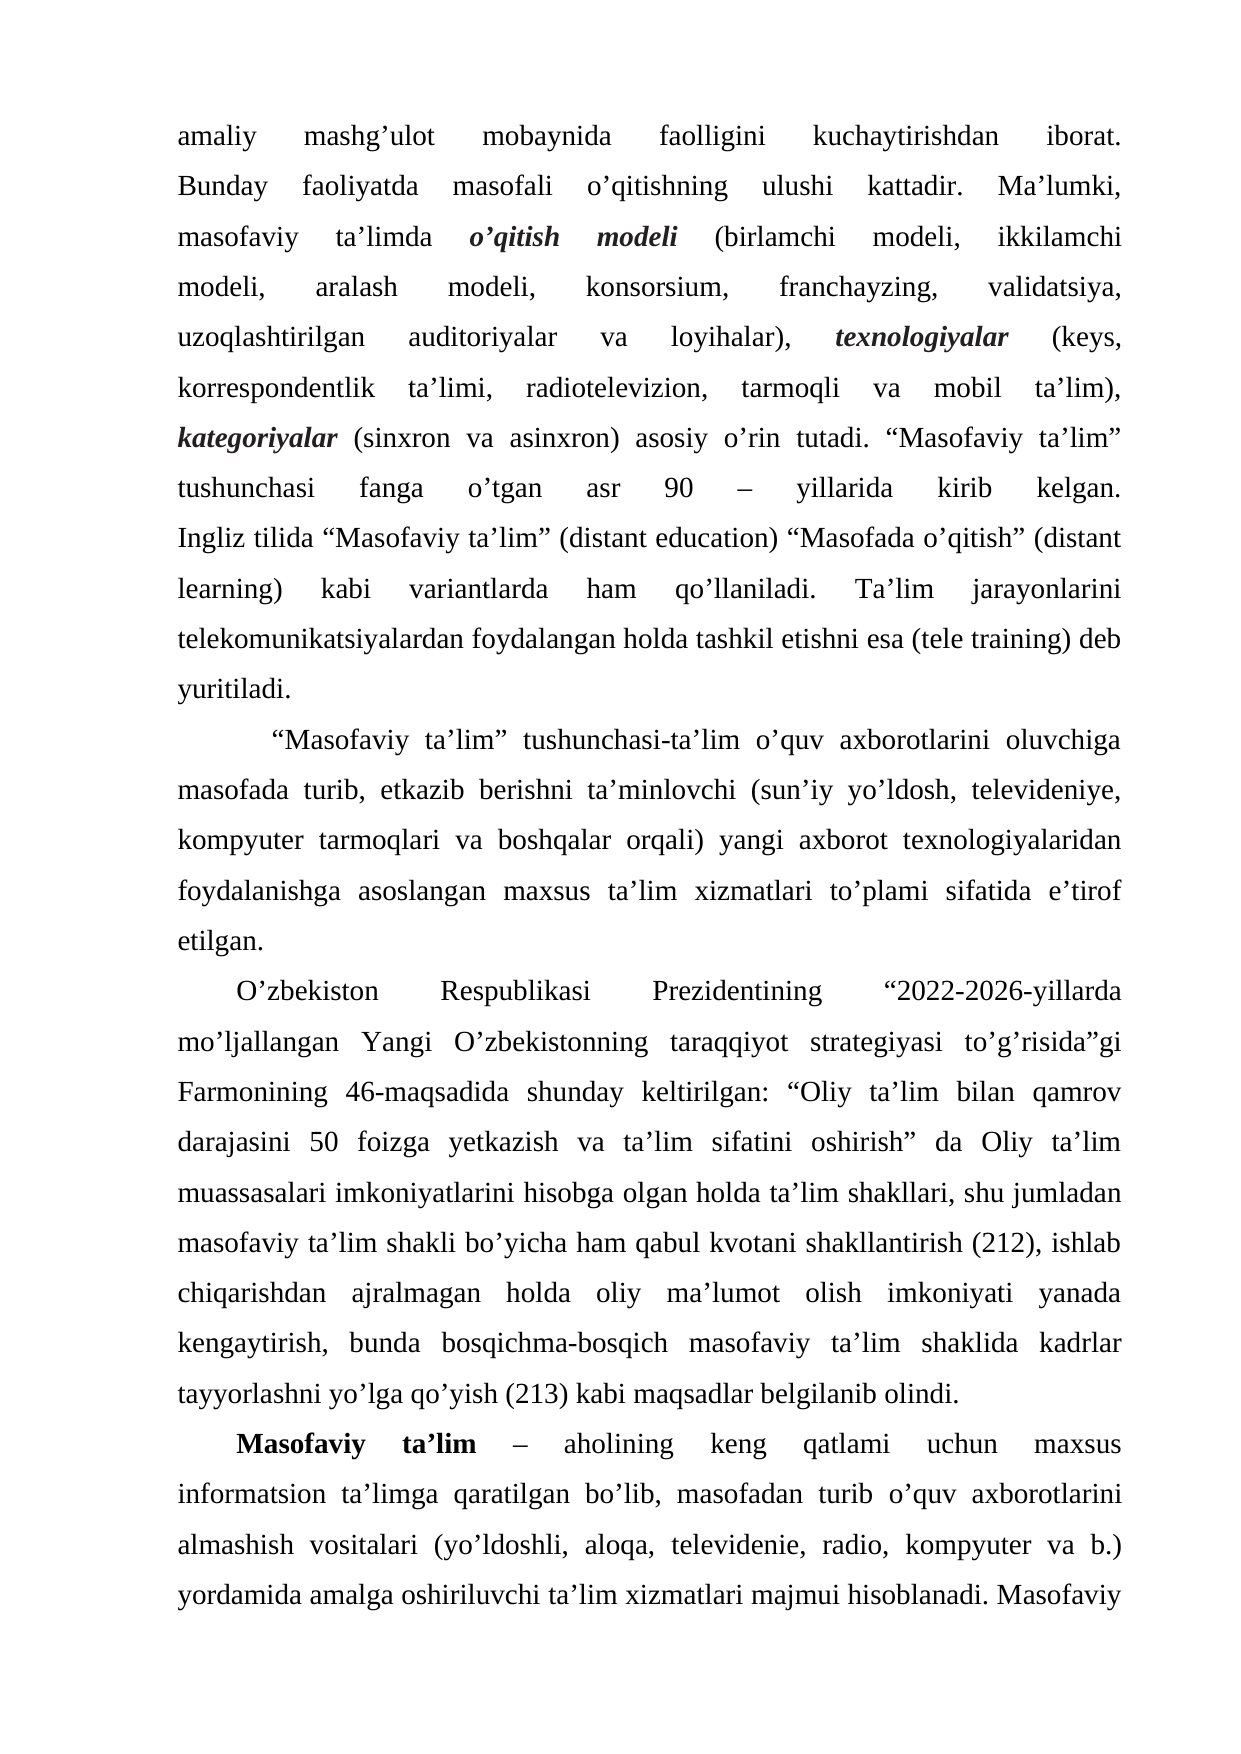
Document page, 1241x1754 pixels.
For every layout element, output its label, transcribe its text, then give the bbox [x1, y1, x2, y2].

text O’zbekiston Respublikasi Prezidentining “2022-2026-yillarda mo’ljallangan Yangi O’zbekistonning taraqqiyot strategiyasi to’g’risida”gi Farmonining 46-maqsadida shunday keltirilgan: “Oliy ta’lim bilan qamrov darajasini 50 foizga yetkazish va ta’lim sifatini oshirish” da Oliy ta’lim muassasalari imkoniyatlarini hisobga olgan holda ta’lim shakllari, shu jumladan masofaviy ta’lim shakli bo’yicha ham qabul kvotani shakllantirish (212), ishlab chiqarishdan ajralmagan holda oliy ma’lumot olish imkoniyati yanada kengaytirish, bunda bosqichma-bosqich masofaviy ta’lim shaklida kadrlar tayyorlashni yo’lga qo’yish (213) kabi maqsadlar belgilanib olindi. [177, 973, 1122, 1409]
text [177, 118, 1122, 957]
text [177, 1426, 1122, 1611]
